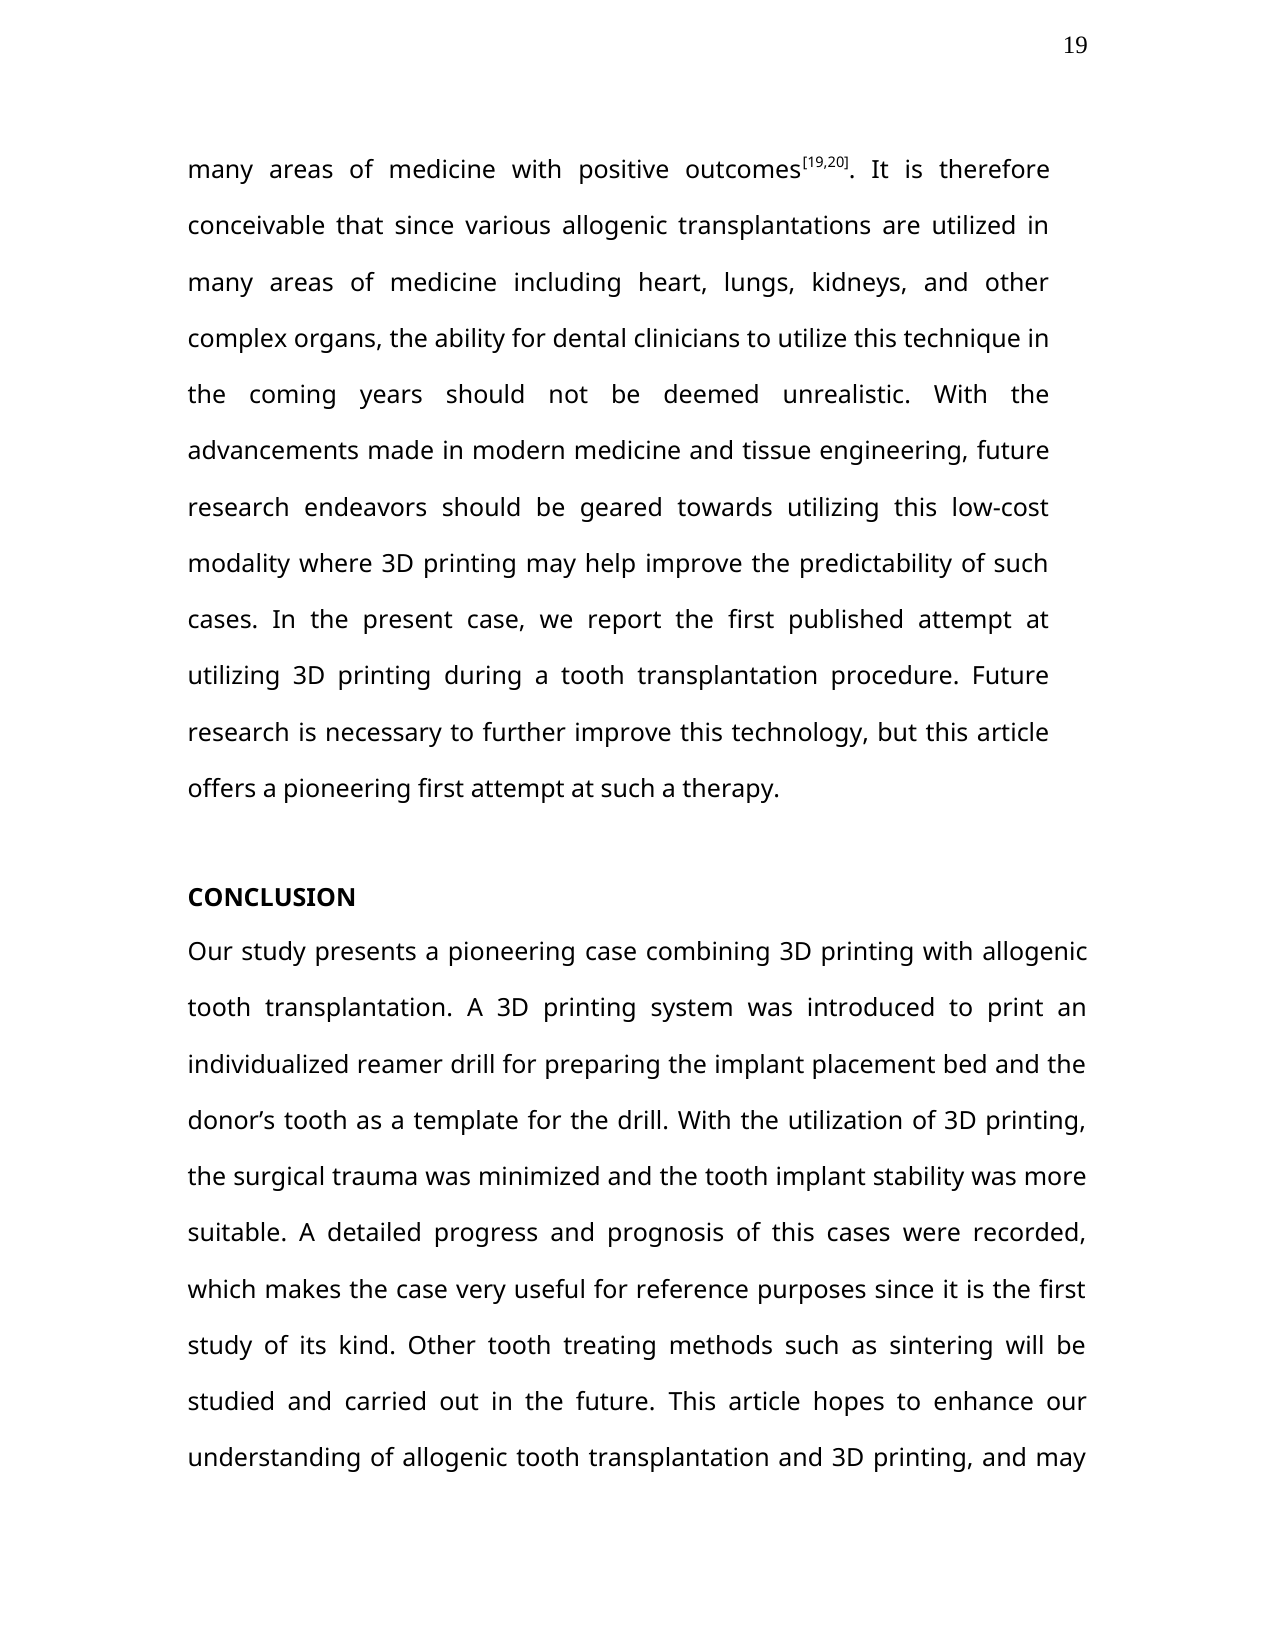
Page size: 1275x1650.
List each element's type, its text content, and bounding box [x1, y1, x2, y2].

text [187, 150, 1050, 806]
text CONCLUSION [187, 878, 1087, 915]
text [187, 932, 1087, 1476]
